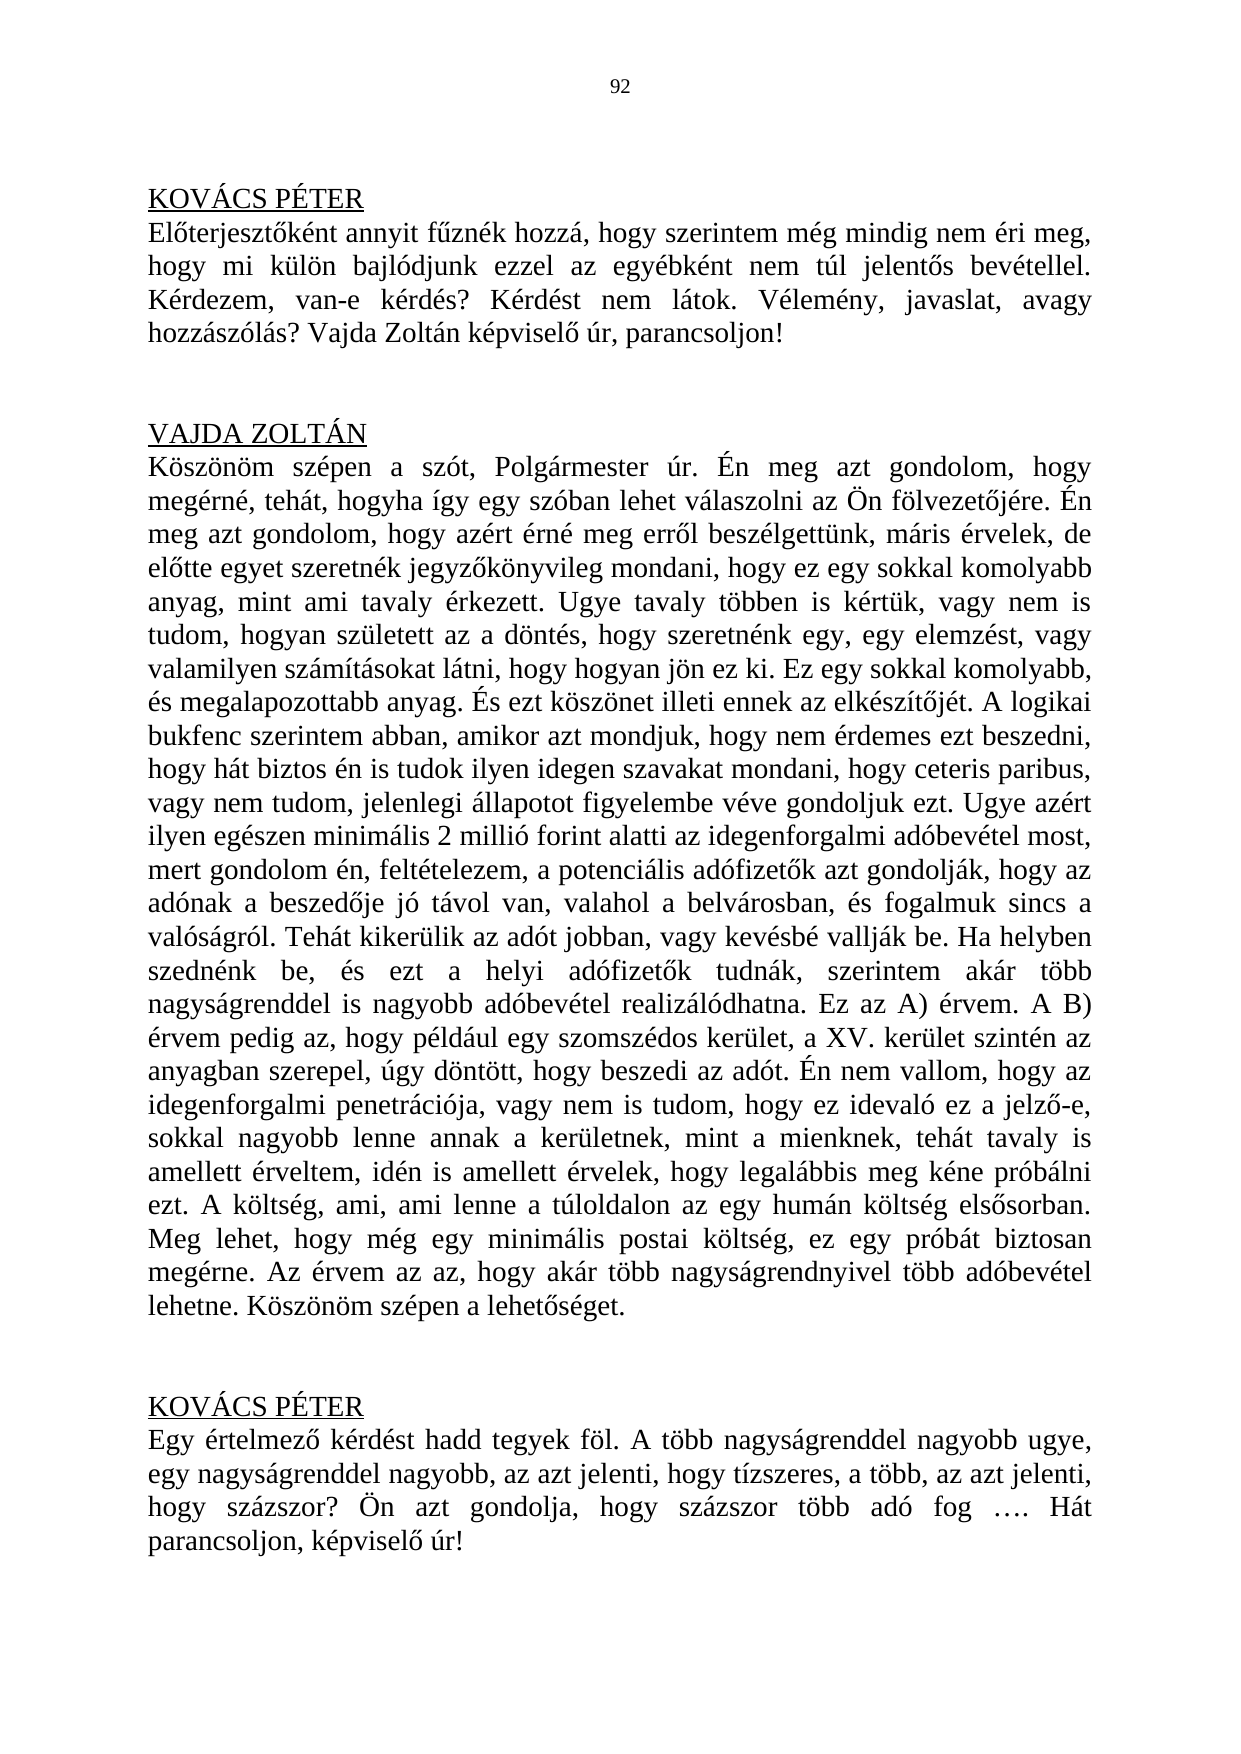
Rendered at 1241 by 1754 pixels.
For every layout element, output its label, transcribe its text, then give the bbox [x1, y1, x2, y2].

text VAJDA ZOLTÁN [148, 416, 1093, 449]
text Egy értelmező kérdést hadd tegyek föl. A több nagyságrenddel nagyobb ugye, egy nagyságrenddel nagyobb, az azt jelenti, hogy tízszeres, a több, az azt jelenti, hogy százszor? Ön azt gondolja, hogy százszor több adó fog …. Hát parancsoljon, képviselő úr! [148, 1422, 1093, 1556]
text KOVÁCS PÉTER [148, 1389, 1093, 1422]
text Köszönöm szépen a szót, Polgármester úr. Én meg azt gondolom, hogy megérné, tehát, hogyha így egy szóban lehet válaszolni az Ön fölvezetőjére. Én meg azt gondolom, hogy azért érné meg erről beszélgettünk, máris érvelek, de előtte egyet szeretnék jegyzőkönyvileg mondani, hogy ez egy sokkal komolyabb anyag, mint ami tavaly érkezett. Ugye tavaly többen is kértük, vagy nem is tudom, hogyan született az a döntés, hogy szeretnénk egy, egy elemzést, vagy valamilyen számításokat látni, hogy hogyan jön ez ki. Ez egy sokkal komolyabb, és megalapozottabb anyag. És ezt köszönet illeti ennek az elkészítőjét. A logikai bukfenc szerintem abban, amikor azt mondjuk, hogy nem érdemes ezt beszedni, hogy hát biztos én is tudok ilyen idegen szavakat mondani, hogy ceteris paribus, vagy nem tudom, jelenlegi állapotot figyelembe véve gondoljuk ezt. Ugye azért ilyen egészen minimális 2 millió forint alatti az idegenforgalmi adóbevétel most, mert gondolom én, feltételezem, a potenciális adófizetők azt gondolják, hogy az adónak a beszedője jó távol van, valahol a belvárosban, és fogalmuk sincs a valóságról. Tehát kikerülik az adót jobban, vagy kevésbé vallják be. Ha helyben szednénk be, és ezt a helyi adófizetők tudnák, szerintem akár több nagyságrenddel is nagyobb adóbevétel realizálódhatna. Ez az A) érvem. A B) érvem pedig az, hogy például egy szomszédos kerület, a XV. kerület szintén az anyagban szerepel, úgy döntött, hogy beszedi az adót. Én nem vallom, hogy az idegenforgalmi penetrációja, vagy nem is tudom, hogy ez idevaló ez a jelző-e, sokkal nagyobb lenne annak a kerületnek, mint a mienknek, tehát tavaly is amellett érveltem, idén is amellett érvelek, hogy legalábbis meg kéne próbálni ezt. A költség, ami, ami lenne a túloldalon az egy humán költség elsősorban. Meg lehet, hogy még egy minimális postai költség, ez egy próbát biztosan megérne. Az érvem az az, hogy akár több nagyságrendnyivel több adóbevétel lehetne. Köszönöm szépen a lehetőséget. [148, 449, 1093, 1322]
text Előterjesztőként annyit fűznék hozzá, hogy szerintem még mindig nem éri meg, hogy mi külön bajlódjunk ezzel az egyébként nem túl jelentős bevétellel. Kérdezem, van-e kérdés? Kérdést nem látok. Vélemény, javaslat, avagy hozzászólás? Vajda Zoltán képviselő úr, parancsoljon! [148, 215, 1093, 349]
text KOVÁCS PÉTER [148, 181, 1093, 215]
